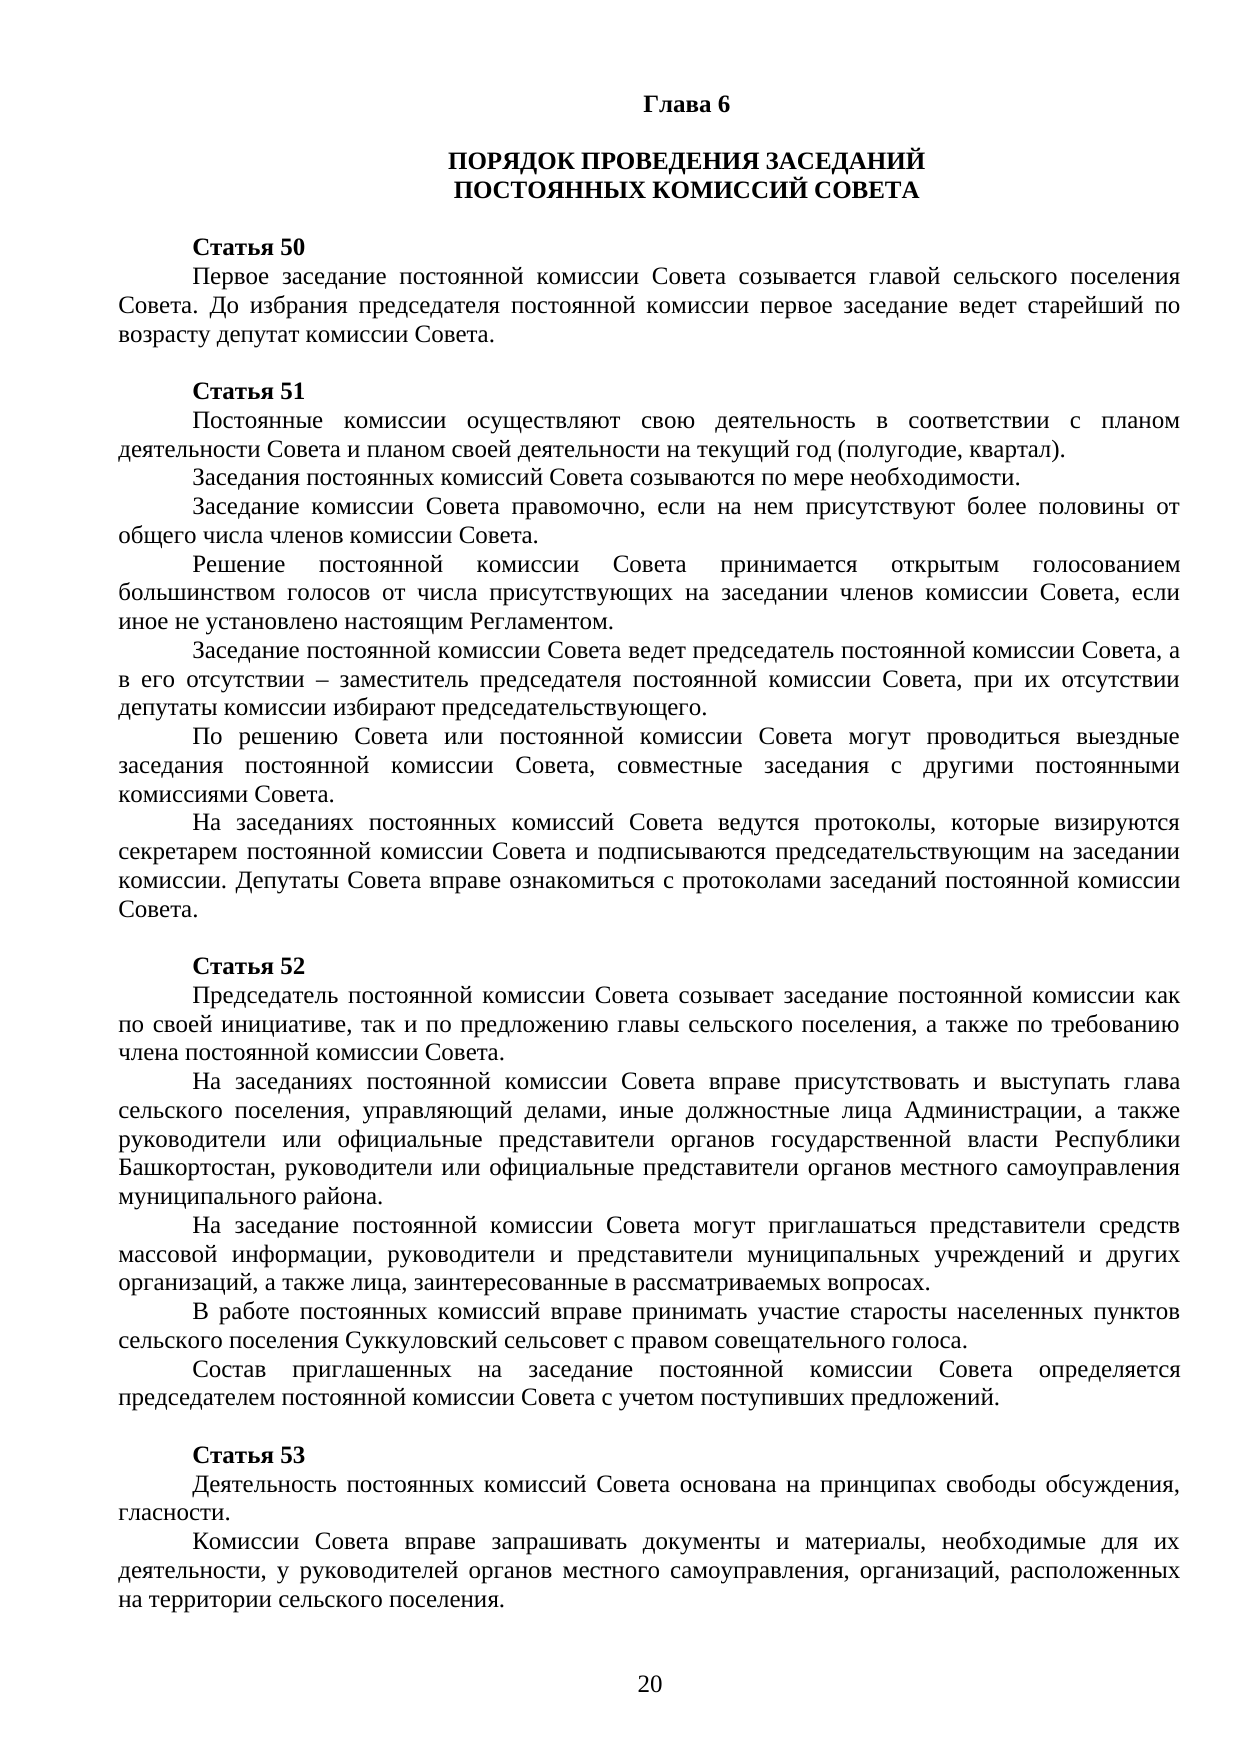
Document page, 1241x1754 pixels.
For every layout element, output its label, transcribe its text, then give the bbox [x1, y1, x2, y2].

text На заседаниях постоянной комиссии Совета вправе присутствовать и выступать глава сельского поселения, управляющий делами, иные должностные лица Администрации, а также руководители или официальные представители органов государственной власти Республики Башкортостан, руководители или официальные представители органов местного самоуправления муниципального района. [118, 1066, 1181, 1210]
text Деятельность постоянных комиссий Совета основана на принципах свободы обсуждения, гласности. [118, 1469, 1181, 1526]
text Решение постоянной комиссии Совета принимается открытым голосованием большинством голосов от числа присутствующих на заседании членов комиссии Совета, если иное не установлено настоящим Регламентом. [118, 549, 1181, 635]
text ПОРЯДОК ПРОВЕДЕНИЯ ЗАСЕДАНИЙ [118, 146, 1181, 175]
text ПОСТОЯННЫХ КОМИССИЙ СОВЕТА [118, 175, 1181, 204]
subtitle Глава 6 [118, 89, 1181, 117]
text Статья 52 [118, 951, 1181, 980]
text Статья 51 [118, 376, 1181, 405]
text Заседания постоянных комиссий Совета созываются по мере необходимости. [118, 462, 1181, 491]
text Заседание комиссии Совета правомочно, если на нем присутствуют более половины от общего числа членов комиссии Совета. [118, 491, 1181, 549]
text По решению Совета или постоянной комиссии Совета могут проводиться выездные заседания постоянной комиссии Совета, совместные заседания с другими постоянными комиссиями Совета. [118, 721, 1181, 807]
text Состав приглашенных на заседание постоянной комиссии Совета определяется председателем постоянной комиссии Совета с учетом поступивших предложений. [118, 1354, 1181, 1411]
text В работе постоянных комиссий вправе принимать участие старосты населенных пунктов сельского поселения Суккуловский сельсовет с правом совещательного голоса. [118, 1296, 1181, 1354]
text На заседаниях постоянных комиссий Совета ведутся протоколы, которые визируются секретарем постоянной комиссии Совета и подписываются председательствующим на заседании комиссии. Депутаты Совета вправе ознакомиться с протоколами заседаний постоянной комиссии Совета. [118, 807, 1181, 922]
text На заседание постоянной комиссии Совета могут приглашаться представители средств массовой информации, руководители и представители муниципальных учреждений и других организаций, а также лица, заинтересованные в рассматриваемых вопросах. [118, 1210, 1181, 1296]
text Статья 50 [118, 232, 1181, 261]
text Комиссии Совета вправе запрашивать документы и материалы, необходимые для их деятельности, у руководителей органов местного самоуправления, организаций, расположенных на территории сельского поселения. [118, 1526, 1181, 1612]
text Статья 53 [118, 1440, 1181, 1469]
text Заседание постоянной комиссии Совета ведет председатель постоянной комиссии Совета, а в его отсутствии – заместитель председателя постоянной комиссии Совета, при их отсутствии депутаты комиссии избирают председательствующего. [118, 635, 1181, 721]
text Постоянные комиссии осуществляют свою деятельность в соответствии с планом деятельности Совета и планом своей деятельности на текущий год (полугодие, квартал). [118, 405, 1181, 462]
text Первое заседание постоянной комиссии Совета созывается главой сельского поселения Совета. До избрания председателя постоянной комиссии первое заседание ведет старейший по возрасту депутат комиссии Совета. [118, 261, 1181, 347]
text Председатель постоянной комиссии Совета созывает заседание постоянной комиссии как по своей инициативе, так и по предложению главы сельского поселения, а также по требованию члена постоянной комиссии Совета. [118, 980, 1181, 1066]
